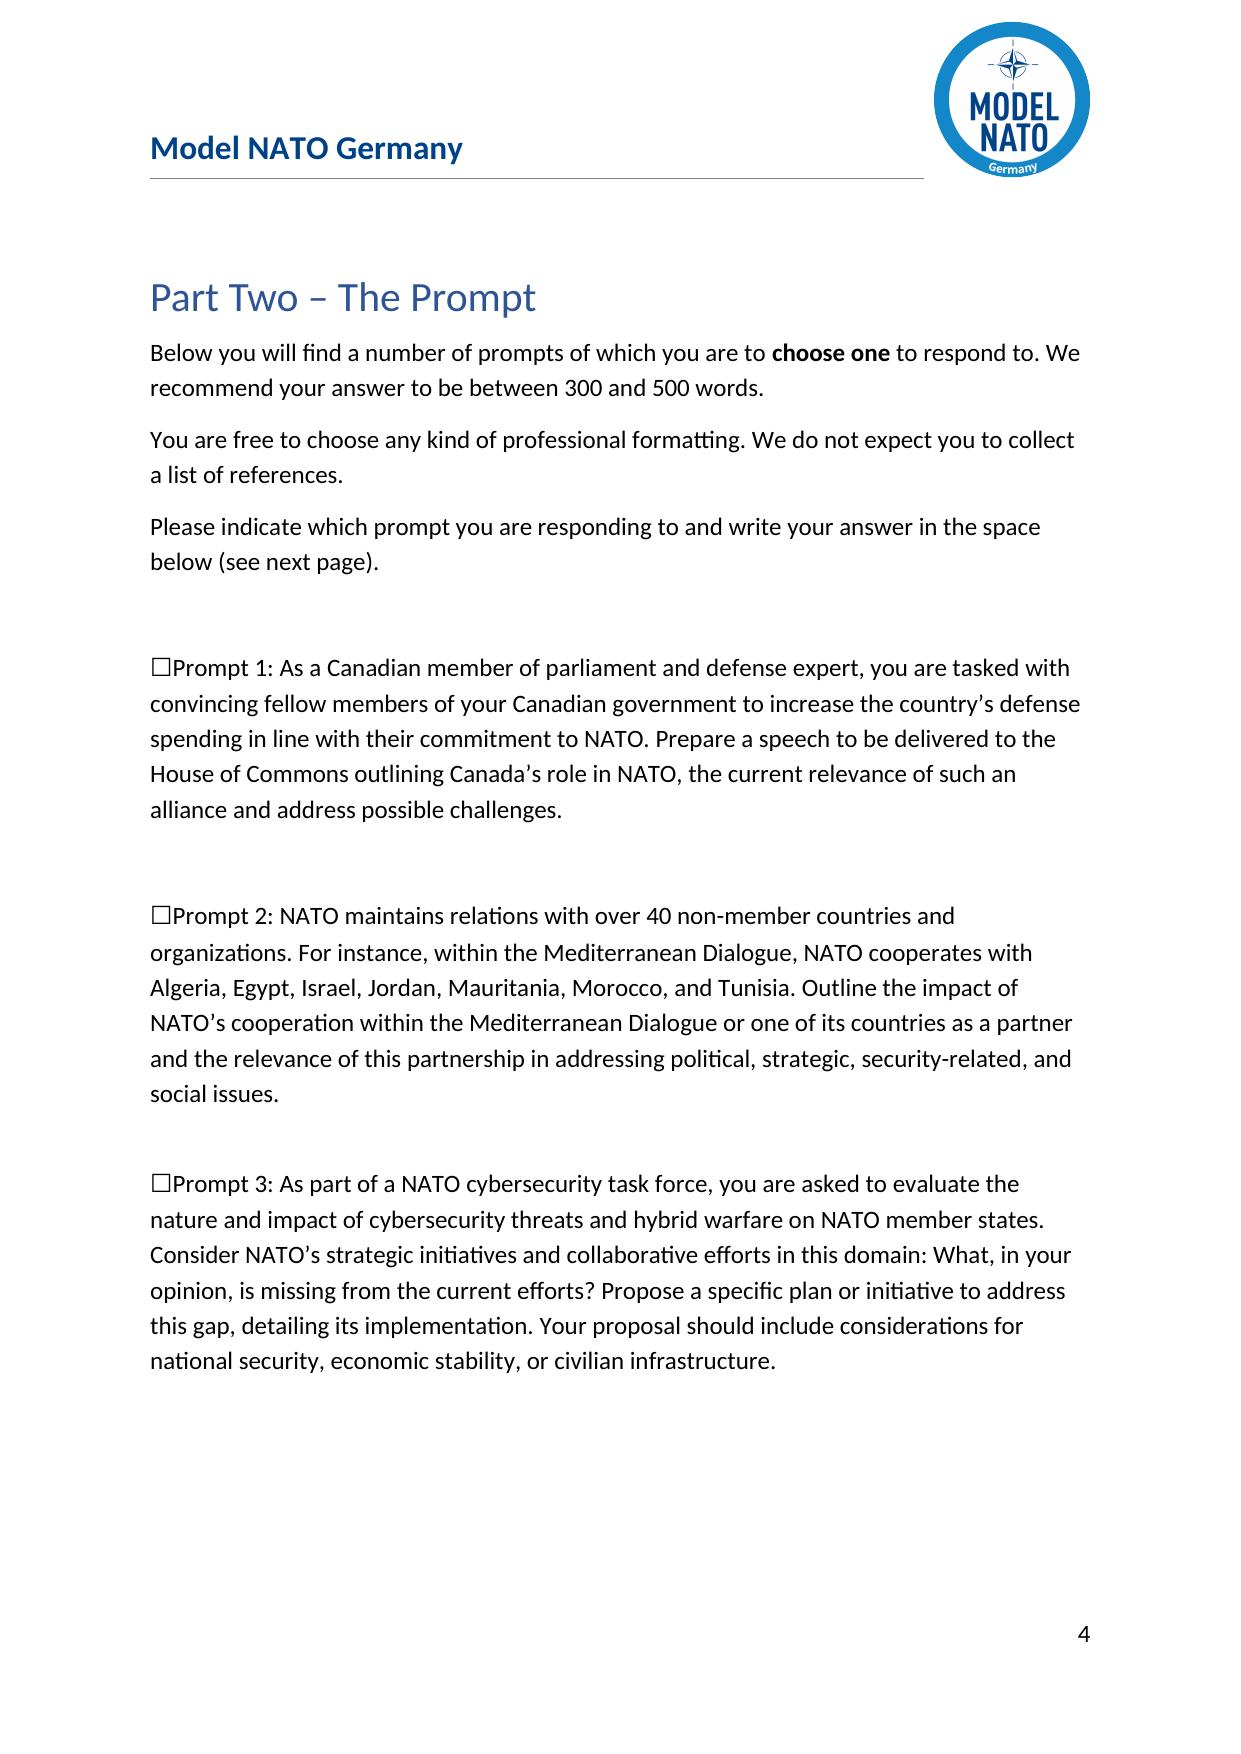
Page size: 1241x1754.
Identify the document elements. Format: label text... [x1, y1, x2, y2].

subtitle Part Two – The Prompt [150, 271, 1090, 322]
text Prompt 1: As a Canadian member of parliament and defense expert, you are tasked with convincing fellow members of your Canadian government to increase the country’s defense spending in line with their commitment to NATO. Prepare a speech to be delivered to the House of Commons outlining Canada’s role in NATO, the current relevance of such an alliance and address possible challenges. [150, 649, 1090, 824]
picture [933, 21, 1091, 178]
text Below you will find a number of prompts of which you are to choose one to respond to. We recommend your answer to be between 300 and 500 words. [150, 337, 1090, 403]
text Prompt 2: NATO maintains relations with over 40 non-member countries and organizations. For instance, within the Mediterranean Dialogue, NATO cooperates with Algeria, Egypt, Israel, Jordan, Mauritania, Morocco, and Tunisia. Outline the impact of NATO’s cooperation within the Mediterranean Dialogue or one of its countries as a partner and the relevance of this partnership in addressing political, strategic, security-related, and social issues. [150, 898, 1090, 1108]
text Prompt 3: As part of a NATO cybersecurity task force, you are asked to evaluate the nature and impact of cybersecurity threats and hybrid warfare on NATO member states. Consider NATO’s strategic initiatives and collaborative efforts in this domain: What, in your opinion, is missing from the current efforts? Propose a specific plan or initiative to address this gap, detailing its implementation. Your proposal should include considerations for national security, economic stability, or civilian infrastructure. [150, 1165, 1090, 1376]
text You are free to choose any kind of professional formatting. We do not expect you to collect a list of references. [150, 424, 1090, 490]
text Please indicate which prompt you are responding to and write your answer in the space below (see next page). [150, 511, 1090, 576]
